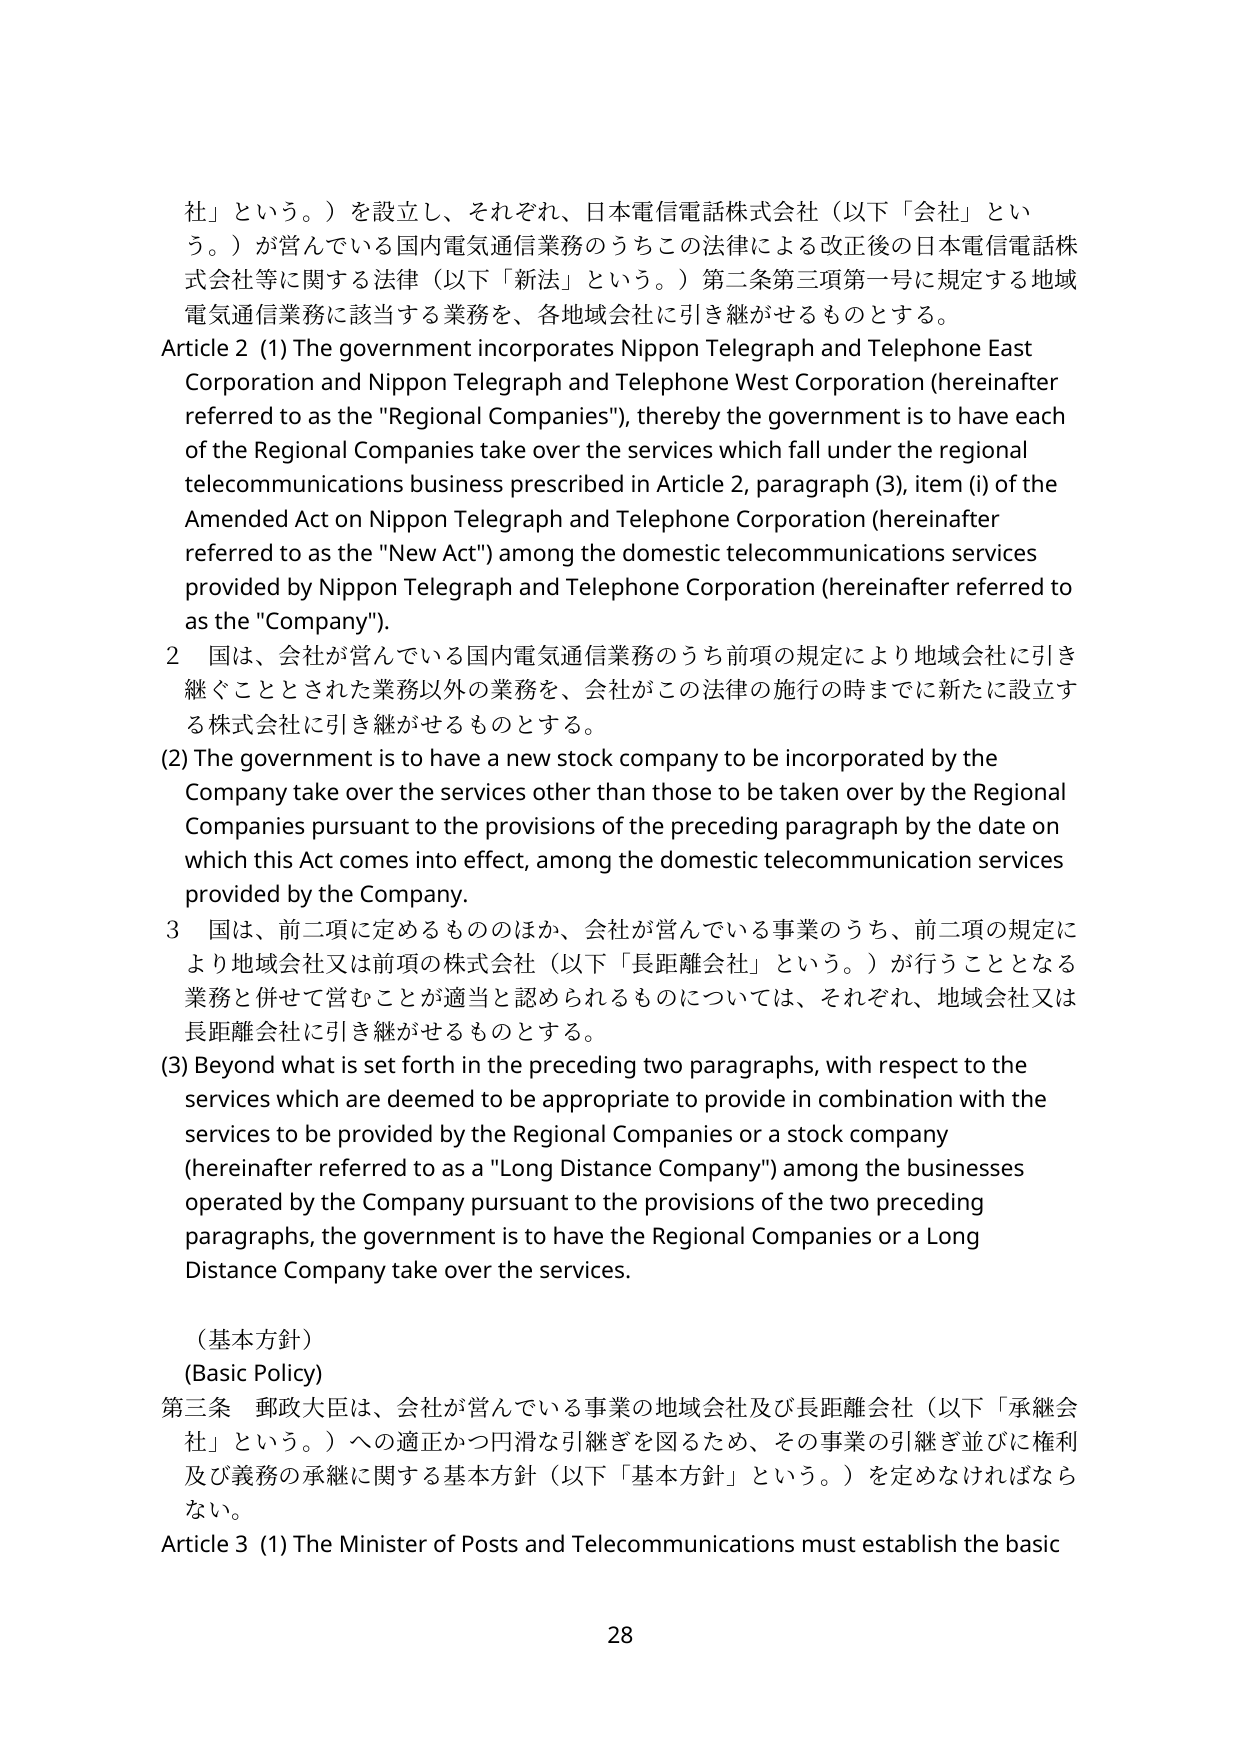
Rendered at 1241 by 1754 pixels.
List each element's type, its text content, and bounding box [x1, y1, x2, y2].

text ３ 国は、前二項に定めるもののほか、会社が営んでいる事業のうち、前二項の規定により地域会社又は前項の株式会社（以下「長距離会社」という。）が行うこととなる業務と併せて営むことが適当と認められるものについては、それぞれ、地域会社又は長距離会社に引き継がせるものとする。 [161, 911, 1079, 1048]
text Article 2 (1) The government incorporates Nippon Telegraph and Telephone East Corporation and Nippon Telegraph and Telephone West Corporation (hereinafter referred to as the "Regional Companies"), thereby the government is to have each of the Regional Companies take over the services which fall under the regional telecommunications business prescribed in Article 2, paragraph (3), item (i) of the Amended Act on Nippon Telegraph and Telephone Corporation (hereinafter referred to as the "New Act") among the domestic telecommunications services provided by Nippon Telegraph and Telephone Corporation (hereinafter referred to as the "Company"). [161, 330, 1079, 638]
text ２ 国は、会社が営んでいる国内電気通信業務のうち前項の規定により地域会社に引き継ぐこととされた業務以外の業務を、会社がこの法律の施行の時までに新たに設立する株式会社に引き継がせるものとする。 [161, 638, 1079, 740]
text （基本方針） [184, 1321, 1079, 1355]
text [161, 194, 1079, 330]
text (3) Beyond what is set forth in the preceding two paragraphs, with respect to the services which are deemed to be appropriate to provide in combination with the services to be provided by the Regional Companies or a stock company (hereinafter referred to as a "Long Distance Company") among the businesses operated by the Company pursuant to the provisions of the two preceding paragraphs, the government is to have the Regional Companies or a Long Distance Company take over the services. [161, 1048, 1079, 1287]
text 第三条 郵政大臣は、会社が営んでいる事業の地域会社及び長距離会社（以下「承継会社」という。）への適正かつ円滑な引継ぎを図るため、その事業の引継ぎ並びに権利及び義務の承継に関する基本方針（以下「基本方針」という。）を定めなければならない。 [161, 1389, 1079, 1526]
text (2) The government is to have a new stock company to be incorporated by the Company take over the services other than those to be taken over by the Regional Companies pursuant to the provisions of the preceding paragraph by the date on which this Act comes into effect, among the domestic telecommunication services provided by the Company. [161, 740, 1079, 911]
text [161, 1526, 1079, 1560]
text (Basic Policy) [184, 1355, 1079, 1389]
